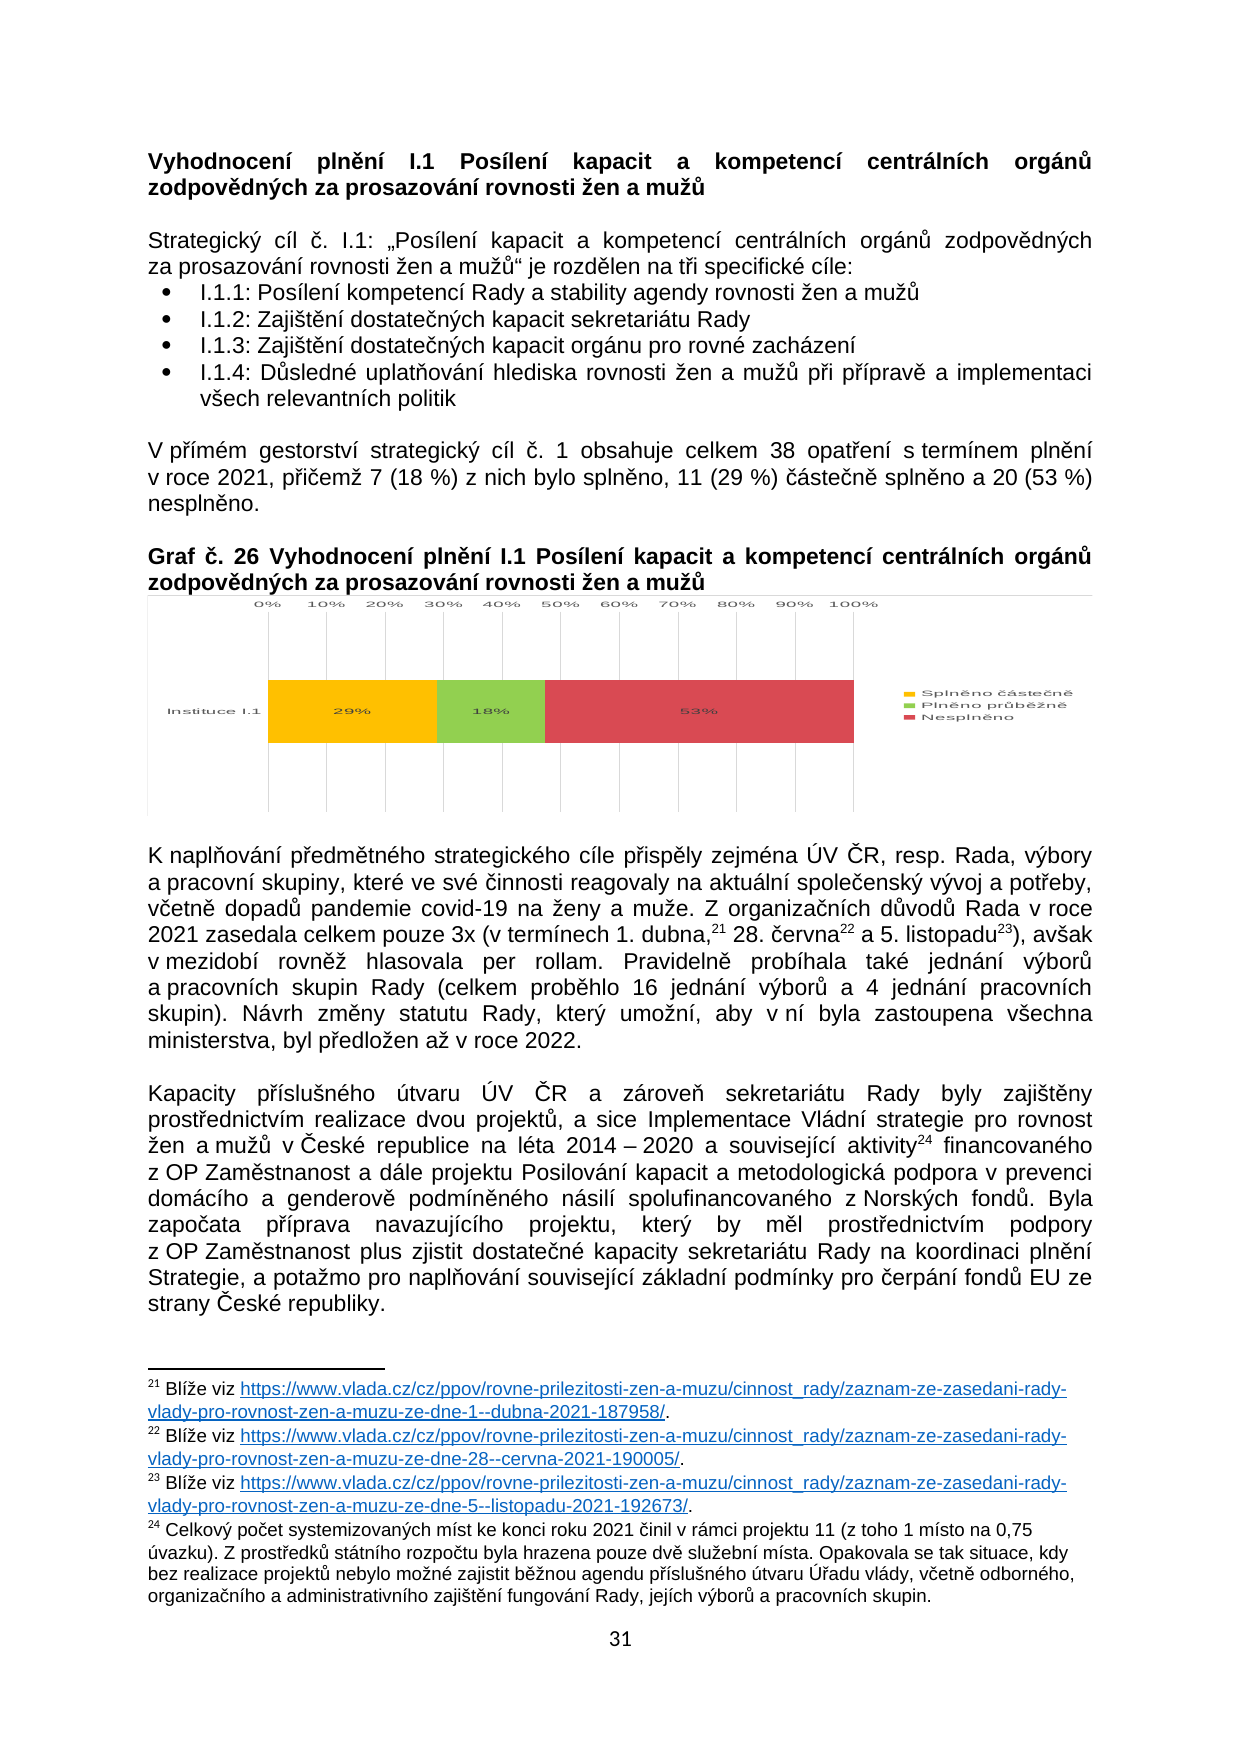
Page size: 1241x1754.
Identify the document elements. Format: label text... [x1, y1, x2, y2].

text V přímém gestorství strategický cíl č. 1 obsahuje celkem 38 opatření s termínem plnění v roce 2021, přičemž 7 (18 %) z nich bylo splněno, 11 (29 %) částečně splněno a 20 (53 %) nesplněno. [148, 437, 1093, 517]
text K naplňování předmětného strategického cíle přispěly zejména ÚV ČR, resp. Rada, výbory a pracovní skupiny, které ve své činnosti reagovaly na aktuální společenský vývoj a potřeby, včetně dopadů pandemie covid-19 na ženy a muže. Z organizačních důvodů Rada v roce 2021 zasedala celkem pouze 3x (v termínech 1. dubna, 28. června a 5. listopadu), avšak v mezidobí rovněž hlasovala per rollam. Pravidelně probíhala také jednání výborů a pracovních skupin Rady (celkem proběhlo 16 jednání výborů a 4 jednání pracovních skupin). Návrh změny statutu Rady, který umožní, aby v ní byla zastoupena všechna ministerstva, byl předložen až v roce 2022. [148, 842, 1093, 1053]
list I.1.2: Zajištění dostatečných kapacit sekretariátu Rady [162, 306, 1093, 332]
text Graf č. 26 Vyhodnocení plnění I.1 Posílení kapacit a kompetencí centrálních orgánů zodpovědných za prosazování rovnosti žen a mužů [148, 543, 1093, 595]
list I.1.3: Zajištění dostatečných kapacit orgánu pro rovné zacházení [162, 332, 1093, 358]
text Vyhodnocení plnění I.1 Posílení kapacit a kompetencí centrálních orgánů zodpovědných za prosazování rovnosti žen a mužů [148, 148, 1093, 200]
text Kapacity příslušného útvaru ÚV ČR a zároveň sekretariátu Rady byly zajištěny prostřednictvím realizace dvou projektů, a sice Implementace Vládní strategie pro rovnost žen a mužů v České republice na léta 2014 – 2020 a související aktivity financovaného z OP Zaměstnanost a dále projektu Posilování kapacit a metodologická podpora v prevenci domácího a genderově podmíněného násilí spolufinancovaného z Norských fondů. Byla započata příprava navazujícího projektu, který by měl prostřednictvím podpory z OP Zaměstnanost plus zjistit dostatečné kapacity sekretariátu Rady na koordinaci plnění Strategie, a potažmo pro naplňování související základní podmínky pro čerpání fondů EU ze strany České republiky. [148, 1079, 1093, 1317]
text Strategický cíl č. I.1: „Posílení kapacit a kompetencí centrálních orgánů zodpovědných za prosazování rovnosti žen a mužů“ je rozdělen na tři specifické cíle: [148, 200, 1093, 279]
list I.1.4: Důsledné uplatňování hlediska rovnosti žen a mužů při přípravě a implementaci všech relevantních politik [162, 358, 1093, 411]
list I.1.1: Posílení kompetencí Rady a stability agendy rovnosti žen a mužů [162, 279, 1093, 306]
